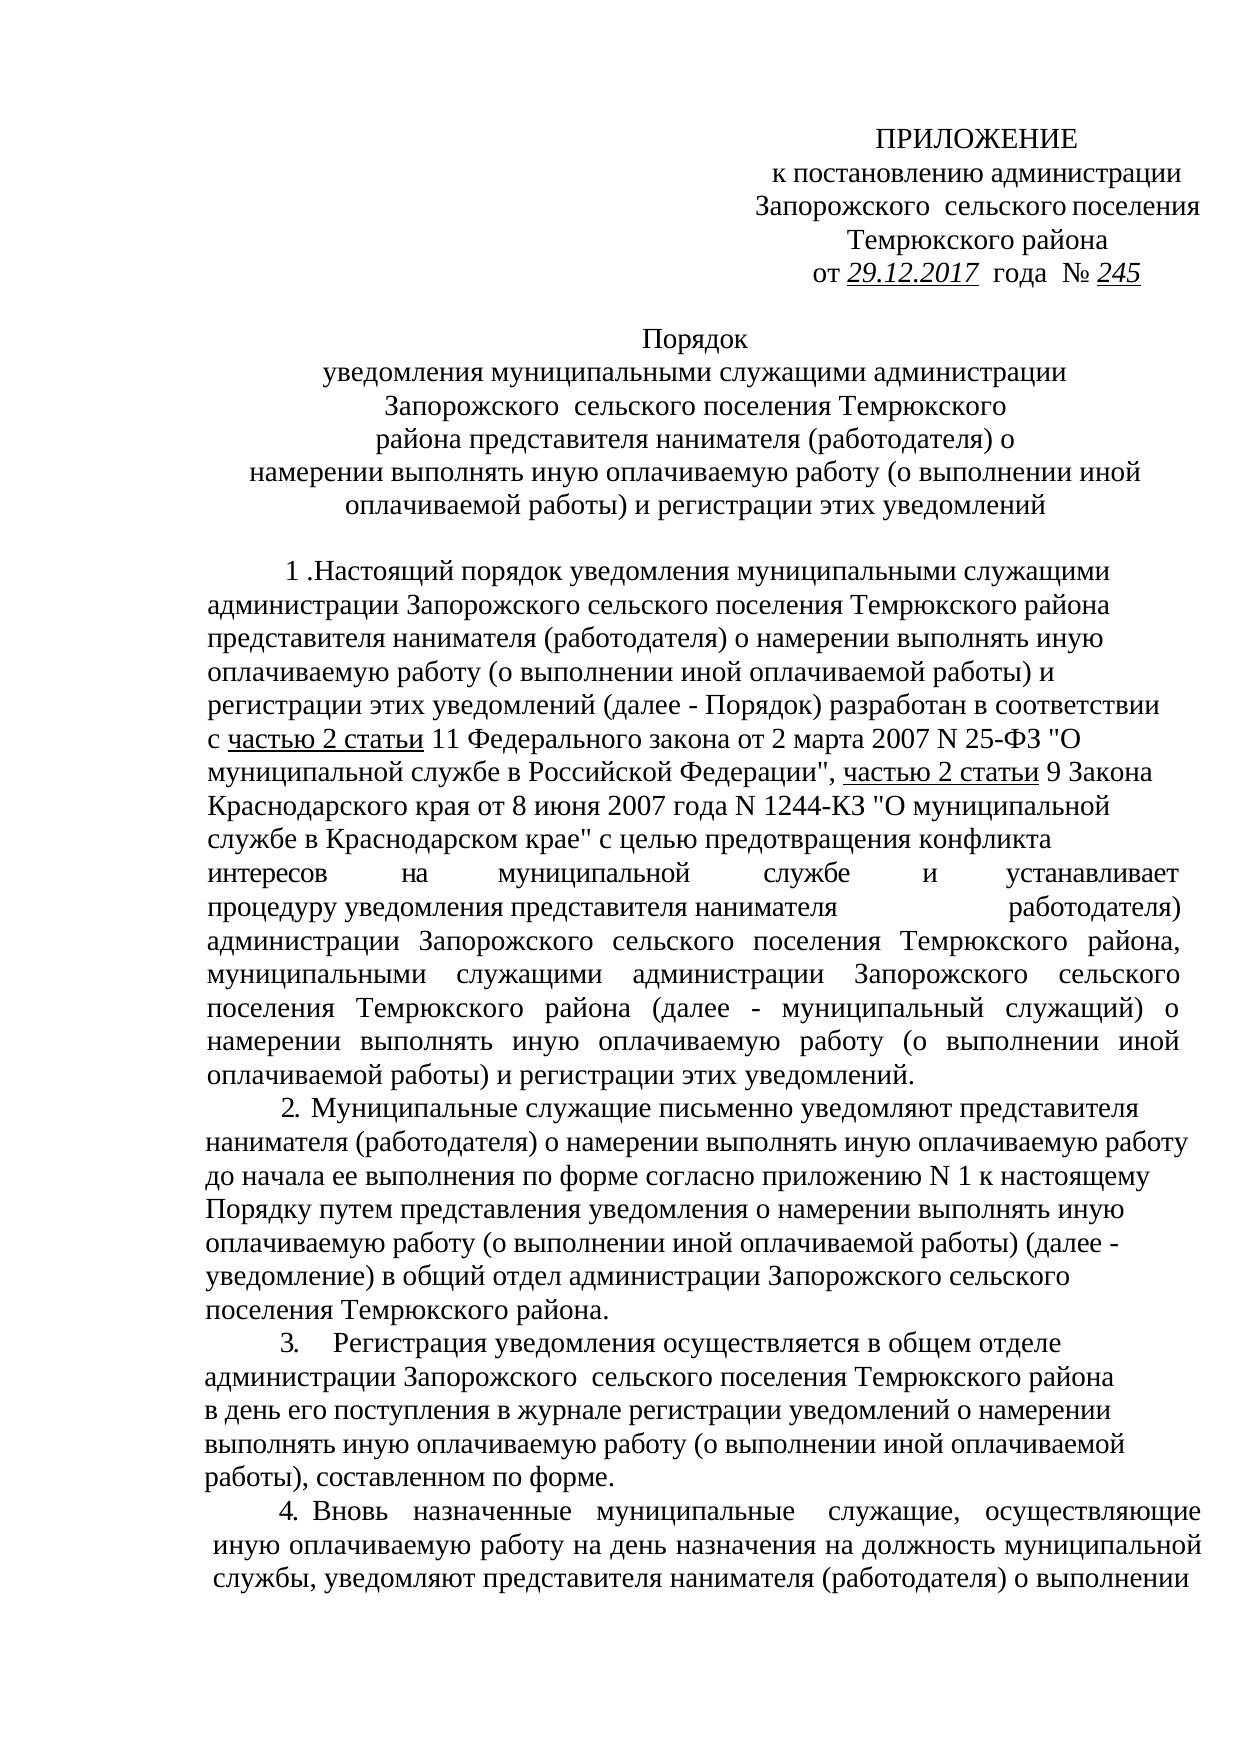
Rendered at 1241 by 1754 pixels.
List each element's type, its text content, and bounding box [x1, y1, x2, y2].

text администрации Запорожского сельского поселения Темрюкского района, муниципальными служащими администрации Запорожского сельского поселения Темрюкского района (далее - муниципальный служащий) о намерении выполнять иную оплачиваемую работу (о выполнении иной оплачиваемой работы) и регистрации этих уведомлений. [207, 923, 1180, 1091]
text 3. Регистрация уведомления осуществляется в общем отделе администрации Запорожского сельского поселения Темрюкского района в день его поступления в журнале регистрации уведомлений о намерении выполнять иную оплачиваемую работу (о выполнении иной оплачиваемой работы), составленном по форме. [204, 1326, 1179, 1493]
text уведомления муниципальными служащими администрации [204, 355, 1185, 388]
text 4. Вновь назначенные муниципальные служащие, осуществляющие иную оплачиваемую работу на день назначения на должность муниципальной службы, уведомляют представителя нанимателя (работодателя) о выполнении [213, 1494, 1203, 1595]
text района представителя нанимателя (работодателя) о [204, 422, 1186, 455]
text ПРИЛОЖЕНИЕ [750, 122, 1203, 156]
text намерении выполнять иную оплачиваемую работу (о выполнении иной [204, 455, 1186, 488]
text 1 .Настоящий порядок уведомления муниципальными служащими администрации Запорожского сельского поселения Темрюкского района представителя нанимателя (работодателя) о намерении выполнять иную оплачиваемую работу (о выполнении иной оплачиваемой работы) и регистрации этих уведомлений (далее - Порядок) разработан в соответствии с частью 2 статьи 11 Федерального закона от 2 марта 2007 N 25-ФЗ "О муниципальной службе в Российской Федерации", частью 2 статьи 9 Закона Краснодарского края от 8 июня 2007 года N 1244-КЗ "О муниципальной службе в Краснодарском крае" с целью предотвращения конфликта интересов на муниципальной службе и устанавливает [207, 554, 1182, 889]
text от 29.12.2017 года № 245 [750, 256, 1203, 290]
text Порядок [204, 322, 1186, 355]
text к постановлению администрации Запорожского сельского поселения Темрюкского района [750, 156, 1203, 256]
text процедуру уведомления представителя нанимателя работодателя) [207, 889, 1203, 923]
text 2. Муниципальные служащие письменно уведомляют представителя нанимателя (работодателя) о намерении выполнять иную оплачиваемую работу до начала ее выполнения по форме согласно приложению N 1 к настоящему Порядку путем представления уведомления о намерении выполнять иную оплачиваемую работу (о выполнении иной оплачиваемой работы) (далее - уведомление) в общий отдел администрации Запорожского сельского поселения Темрюкского района. [205, 1091, 1203, 1326]
text Запорожского сельского поселения Темрюкского [204, 389, 1187, 422]
text оплачиваемой работы) и регистрации этих уведомлений [204, 488, 1187, 521]
